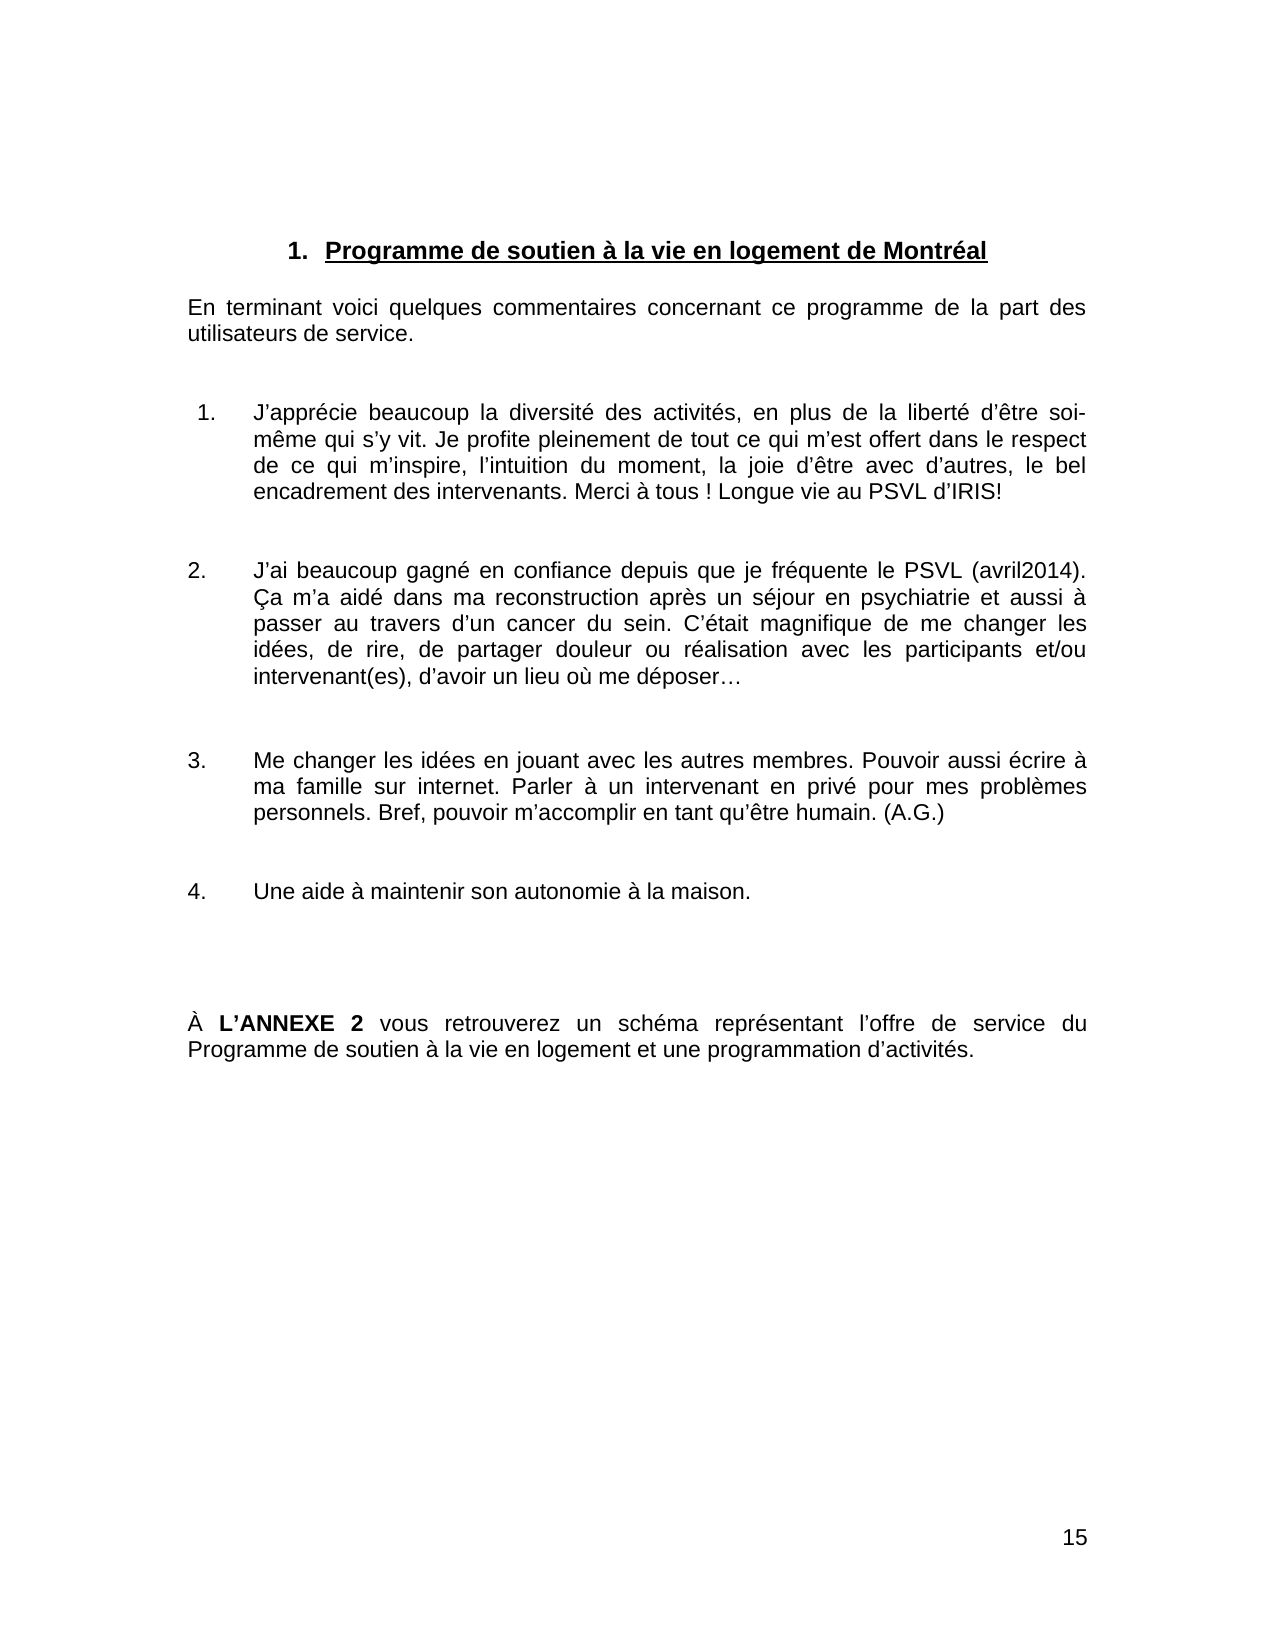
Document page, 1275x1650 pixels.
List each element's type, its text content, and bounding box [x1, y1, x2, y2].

text 2. J’ai beaucoup gagné en confiance depuis que je fréquente le PSVL (avril2014). Ça m’a aidé dans ma reconstruction après un séjour en psychiatrie et aussi à passer au travers d’un cancer du sein. C’était magnifique de me changer les idées, de rire, de partager douleur ou réalisation avec les participants et/ou intervenant(es), d’avoir un lieu où me déposer… [187, 557, 1087, 689]
text 4. Une aide à maintenir son autonomie à la maison. [187, 878, 1087, 905]
text 1. J’apprécie beaucoup la diversité des activités, en plus de la liberté d’être soi-même qui s’y vit. Je profite pleinement de tout ce qui m’est offert dans le respect de ce qui m’inspire, l’intuition du moment, la joie d’être avec d’autres, le bel encadrement des intervenants. Merci à tous ! Longue vie au PSVL d’IRIS! [197, 399, 1087, 504]
text En terminant voici quelques commentaires concernant ce programme de la part des utilisateurs de service. [187, 294, 1087, 346]
text À L’ANNEXE 2 vous retrouverez un schéma représentant l’offre de service du Programme de soutien à la vie en logement et une programmation d’activités. [187, 1010, 1087, 1063]
text 3. Me changer les idées en jouant avec les autres membres. Pouvoir aussi écrire à ma famille sur internet. Parler à un intervenant en privé pour mes problèmes personnels. Bref, pouvoir m’accomplir en tant qu’être humain. (A.G.) [187, 747, 1087, 826]
text 1. Programme de soutien à la vie en logement de Montréal [187, 236, 1087, 265]
